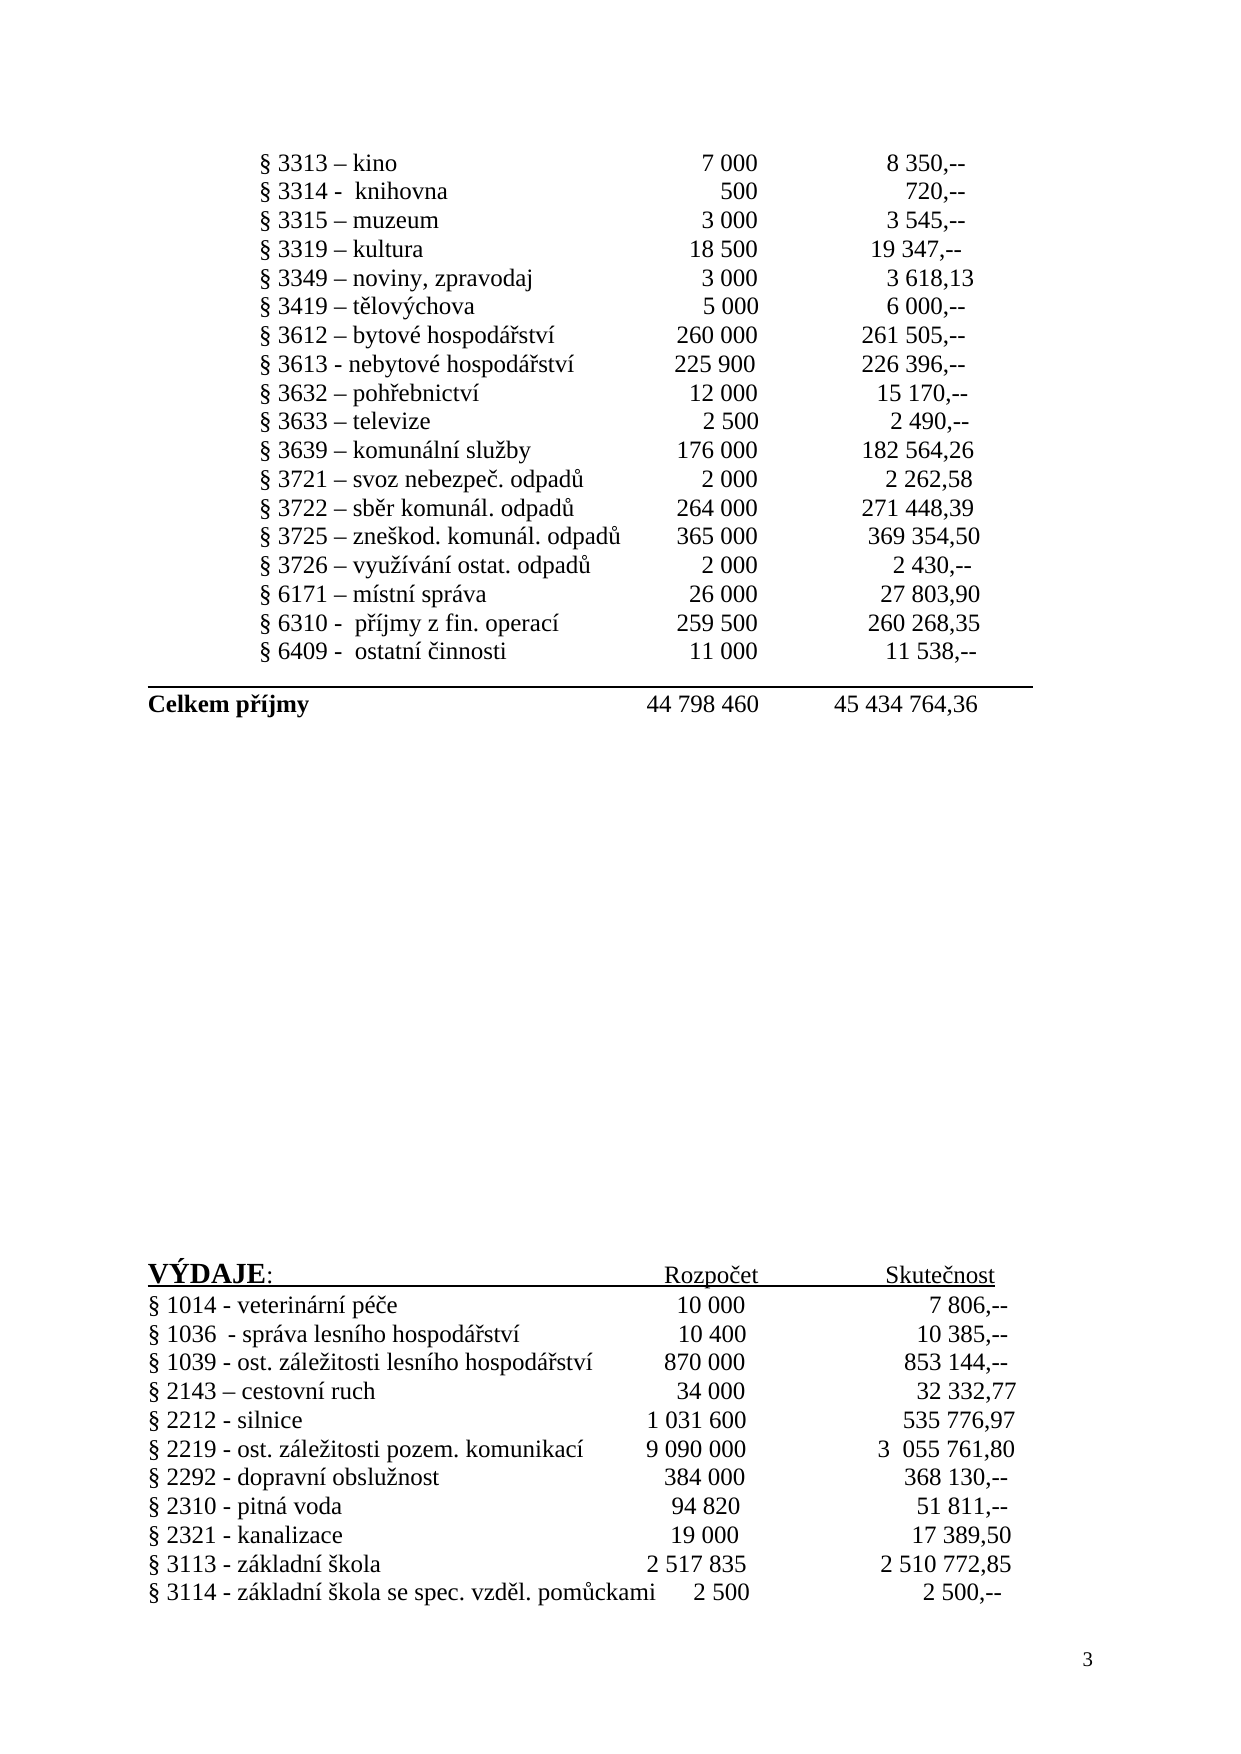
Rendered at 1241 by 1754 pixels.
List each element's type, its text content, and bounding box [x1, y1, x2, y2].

text § 3612 – bytové hospodářství 260 000 261 505,-- [148, 320, 1093, 349]
text § 6171 – místní správa 26 000 27 803,90 [148, 579, 1093, 608]
subtitle § 2143 – cestovní ruch 34 000 32 332,77 [148, 1376, 1093, 1405]
subtitle § 1014 - veterinární péče 10 000 7 806,-- [148, 1290, 1093, 1319]
subtitle § 1039 - ost. záležitosti lesního hospodářství 870 000 853 144,-- [148, 1347, 1093, 1376]
text § 3313 – kino 7 000 8 350,-- [148, 148, 1093, 176]
text Celkem příjmy 44 798 460 45 434 764,36 [148, 689, 1093, 718]
text § 3721 – svoz nebezpeč. odpadů 2 000 2 262,58 [148, 464, 1093, 493]
subtitle VÝDAJE: Rozpočet Skutečnost [148, 1256, 1093, 1290]
subtitle § 2212 - silnice 1 031 600 535 776,97 [148, 1405, 1093, 1434]
subtitle § 3113 - základní škola 2 517 835 2 510 772,85 [148, 1549, 1093, 1577]
subtitle § 2292 - dopravní obslužnost 384 000 368 130,-- [148, 1462, 1093, 1491]
text § 3632 – pohřebnictví 12 000 15 170,-- [148, 378, 1093, 406]
text § 3315 – muzeum 3 000 3 545,-- [148, 205, 1093, 234]
text § 3319 – kultura 18 500 19 347,-- [148, 234, 1093, 263]
text § 3725 – zneškod. komunál. odpadů 365 000 369 354,50 [148, 521, 1093, 550]
text § 3349 – noviny, zpravodaj 3 000 3 618,13 [148, 263, 1093, 291]
subtitle § 2321 - kanalizace 19 000 17 389,50 [148, 1520, 1093, 1549]
text § 3726 – využívání ostat. odpadů 2 000 2 430,-- [148, 550, 1093, 579]
text § 6409 - ostatní činnosti 11 000 11 538,-- [148, 636, 1093, 665]
text § 3633 – televize 2 500 2 490,-- [148, 406, 1093, 435]
text § 3722 – sběr komunál. odpadů 264 000 271 448,39 [148, 493, 1093, 521]
subtitle § 2310 - pitná voda 94 820 51 811,-- [148, 1491, 1093, 1520]
text § 6310 - příjmy z fin. operací 259 500 260 268,35 [148, 608, 1093, 636]
text § 3639 – komunální služby 176 000 182 564,26 [148, 435, 1093, 464]
text § 3419 – tělovýchova 5 000 6 000,-- [148, 291, 1093, 320]
subtitle § 1036 - správa lesního hospodářství 10 400 10 385,-- [148, 1319, 1093, 1347]
text § 3114 - základní škola se spec. vzděl. pomůckami 2 500 2 500,-- [148, 1577, 1093, 1606]
text § 3314 - knihovna 500 720,-- [148, 176, 1093, 205]
text § 3613 - nebytové hospodářství 225 900 226 396,-- [148, 349, 1093, 378]
subtitle § 2219 - ost. záležitosti pozem. komunikací 9 090 000 3 055 761,80 [148, 1434, 1093, 1462]
